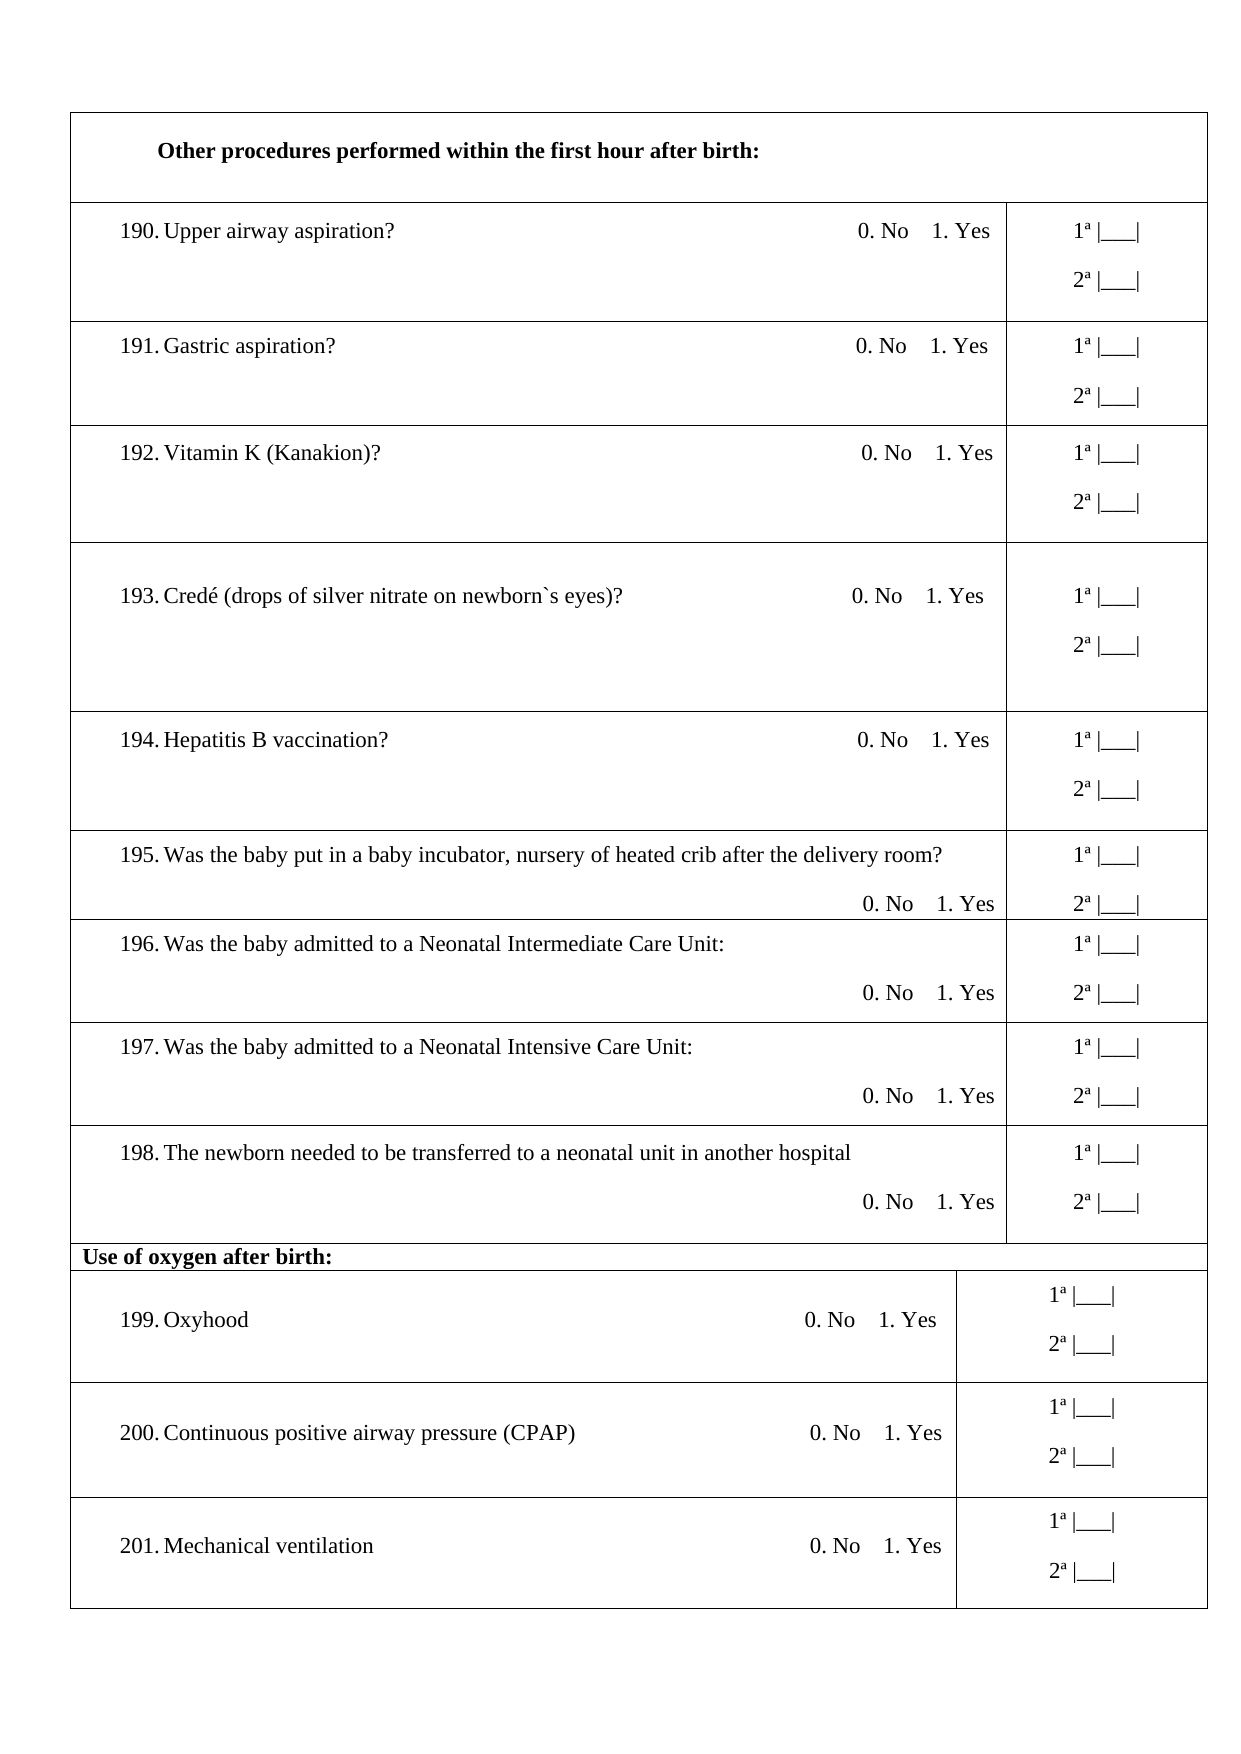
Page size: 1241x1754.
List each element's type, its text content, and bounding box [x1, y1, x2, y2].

table_cell 1ª |___| 2ª |___| [1007, 1023, 1207, 1125]
table_cell Was the baby admitted to a Neonatal Intensive Care Unit: 0. No 1. Yes [71, 1023, 1006, 1125]
table_cell 1ª |___| 2ª |___| [957, 1383, 1207, 1497]
table_cell Other procedures performed within the first hour after birth: [71, 113, 1207, 202]
table_cell Oxyhood 0. No 1. Yes [71, 1271, 956, 1382]
table_cell 1ª |___| 2ª |___| [1007, 322, 1207, 425]
table_cell 1ª |___| 2ª |___| [957, 1498, 1207, 1608]
table_cell 1ª |___| 2ª |___| [1007, 1126, 1207, 1242]
table_cell Vitamin K (Kanakion)? 0. No 1. Yes [71, 426, 1006, 542]
table_cell 1ª |___| 2ª |___| [1007, 543, 1207, 711]
table_cell Was the baby admitted to a Neonatal Intermediate Care Unit: 0. No 1. Yes [71, 920, 1006, 1022]
table_cell Was the baby put in a baby incubator, nursery of heated crib after the delivery room? 0. No 1. Yes [71, 831, 1006, 919]
table_cell 1ª |___| 2ª |___| [1007, 831, 1207, 919]
table_cell 1ª |___| 2ª |___| [1007, 712, 1207, 830]
table_cell 1ª |___| 2ª |___| [1007, 203, 1207, 321]
table_cell 1ª |___| 2ª |___| [1007, 426, 1207, 542]
table_cell Hepatitis B vaccination? 0. No 1. Yes [71, 712, 1006, 830]
table_cell Credé (drops of silver nitrate on newborn`s eyes)? 0. No 1. Yes [71, 543, 1006, 711]
table_cell Continuous positive airway pressure (CPAP) 0. No 1. Yes [71, 1383, 956, 1497]
table_cell Mechanical ventilation 0. No 1. Yes [71, 1498, 956, 1608]
table_cell Gastric aspiration? 0. No 1. Yes [71, 322, 1006, 425]
table_cell Use of oxygen after birth: [71, 1244, 1207, 1270]
table_cell 1ª |___| 2ª |___| [957, 1271, 1207, 1382]
table_cell Upper airway aspiration? 0. No 1. Yes [71, 203, 1006, 321]
table_cell 1ª |___| 2ª |___| [1007, 920, 1207, 1022]
table_cell The newborn needed to be transferred to a neonatal unit in another hospital 0. No 1. Yes [71, 1126, 1006, 1242]
